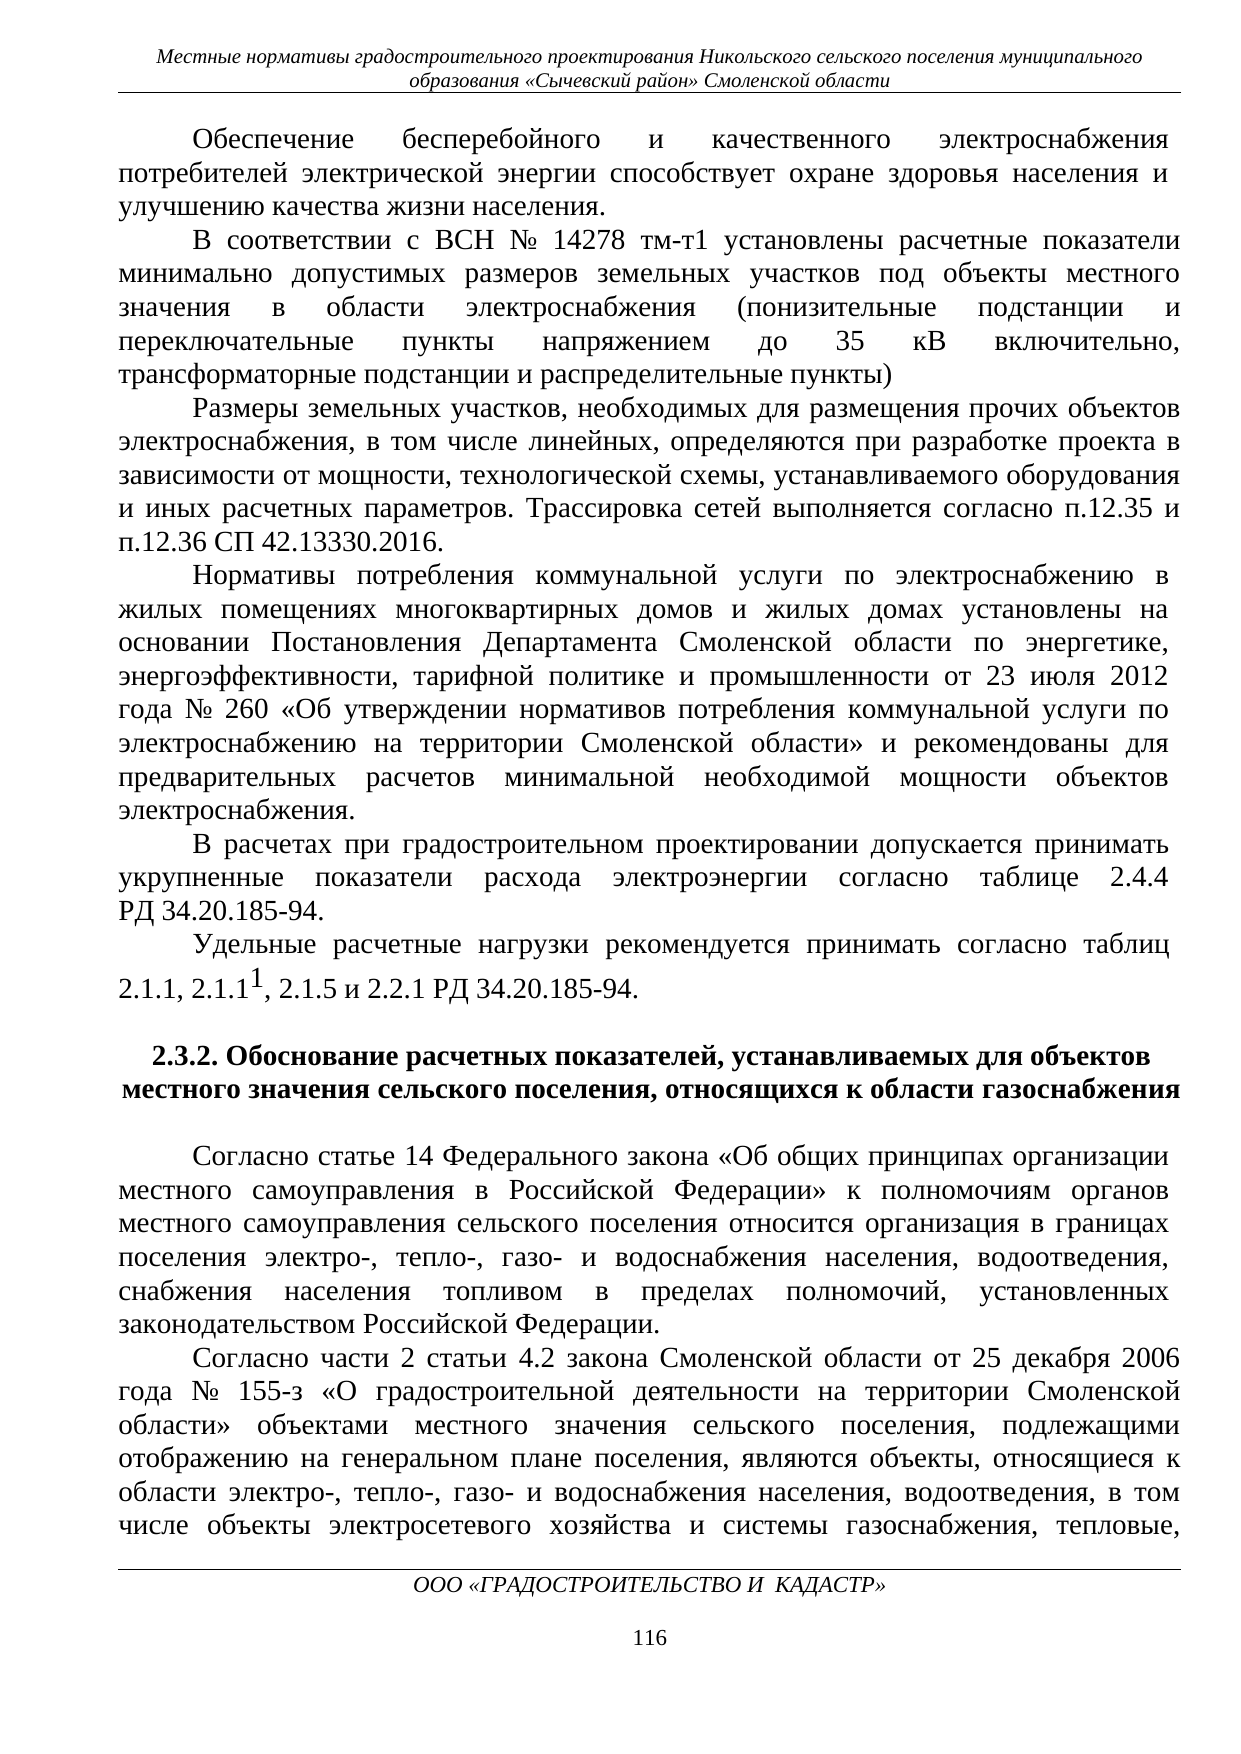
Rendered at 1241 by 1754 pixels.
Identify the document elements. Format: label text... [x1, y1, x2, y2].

text В соответствии с ВСН № 14278 тм-т1 установлены расчетные показатели минимально допустимых размеров земельных участков под объекты местного значения в области электроснабжения (понизительные подстанции и переключательные пункты напряжением до 35 кВ включительно, трансформаторные подстанции и распределительные пункты) [118, 222, 1181, 390]
text Нормативы потребления коммунальной услуги по электроснабжению в жилых помещениях многоквартирных домов и жилых домах установлены на основании Постановления Департамента Смоленской области по энергетике, энергоэффективности, тарифной политике и промышленности от 23 июля 2012 года № 260 «Об утверждении нормативов потребления коммунальной услуги по электроснабжению на территории Смоленской области» и рекомендованы для предварительных расчетов минимальной необходимой мощности объектов электроснабжения. [118, 557, 1169, 826]
text Обеспечение бесперебойного и качественного электроснабжения потребителей электрической энергии способствует охране здоровья населения и улучшению качества жизни населения. [118, 121, 1169, 222]
text Размеры земельных участков, необходимых для размещения прочих объектов электроснабжения, в том числе линейных, определяются при разработке проекта в зависимости от мощности, технологической схемы, устанавливаемого оборудования и иных расчетных параметров. Трассировка сетей выполняется согласно п.12.35 и п.12.36 СП 42.13330.2016. [118, 390, 1181, 557]
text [118, 1340, 1181, 1541]
text Согласно статье 14 Федерального закона «Об общих принципах организации местного самоуправления в Российской Федерации» к полномочиям органов местного самоуправления сельского поселения относится организация в границах поселения электро-, тепло-, газо- и водоснабжения населения, водоотведения, снабжения населения топливом в пределах полномочий, установленных законодательством Российской Федерации. [118, 1138, 1170, 1340]
list Обоснование расчетных показателей, устанавливаемых для объектов местного значения сельского поселения, относящихся к области газоснабжения [118, 1038, 1184, 1105]
text В расчетах при градостроительном проектировании допускается принимать укрупненные показатели расхода электроэнергии согласно таблице 2.4.4 РД 34.20.185-94. [118, 826, 1169, 926]
text Удельные расчетные нагрузки рекомендуется принимать согласно таблиц 2.1.1, 2.1.11, 2.1.5 и 2.2.1 РД 34.20.185-94. [118, 926, 1170, 1004]
